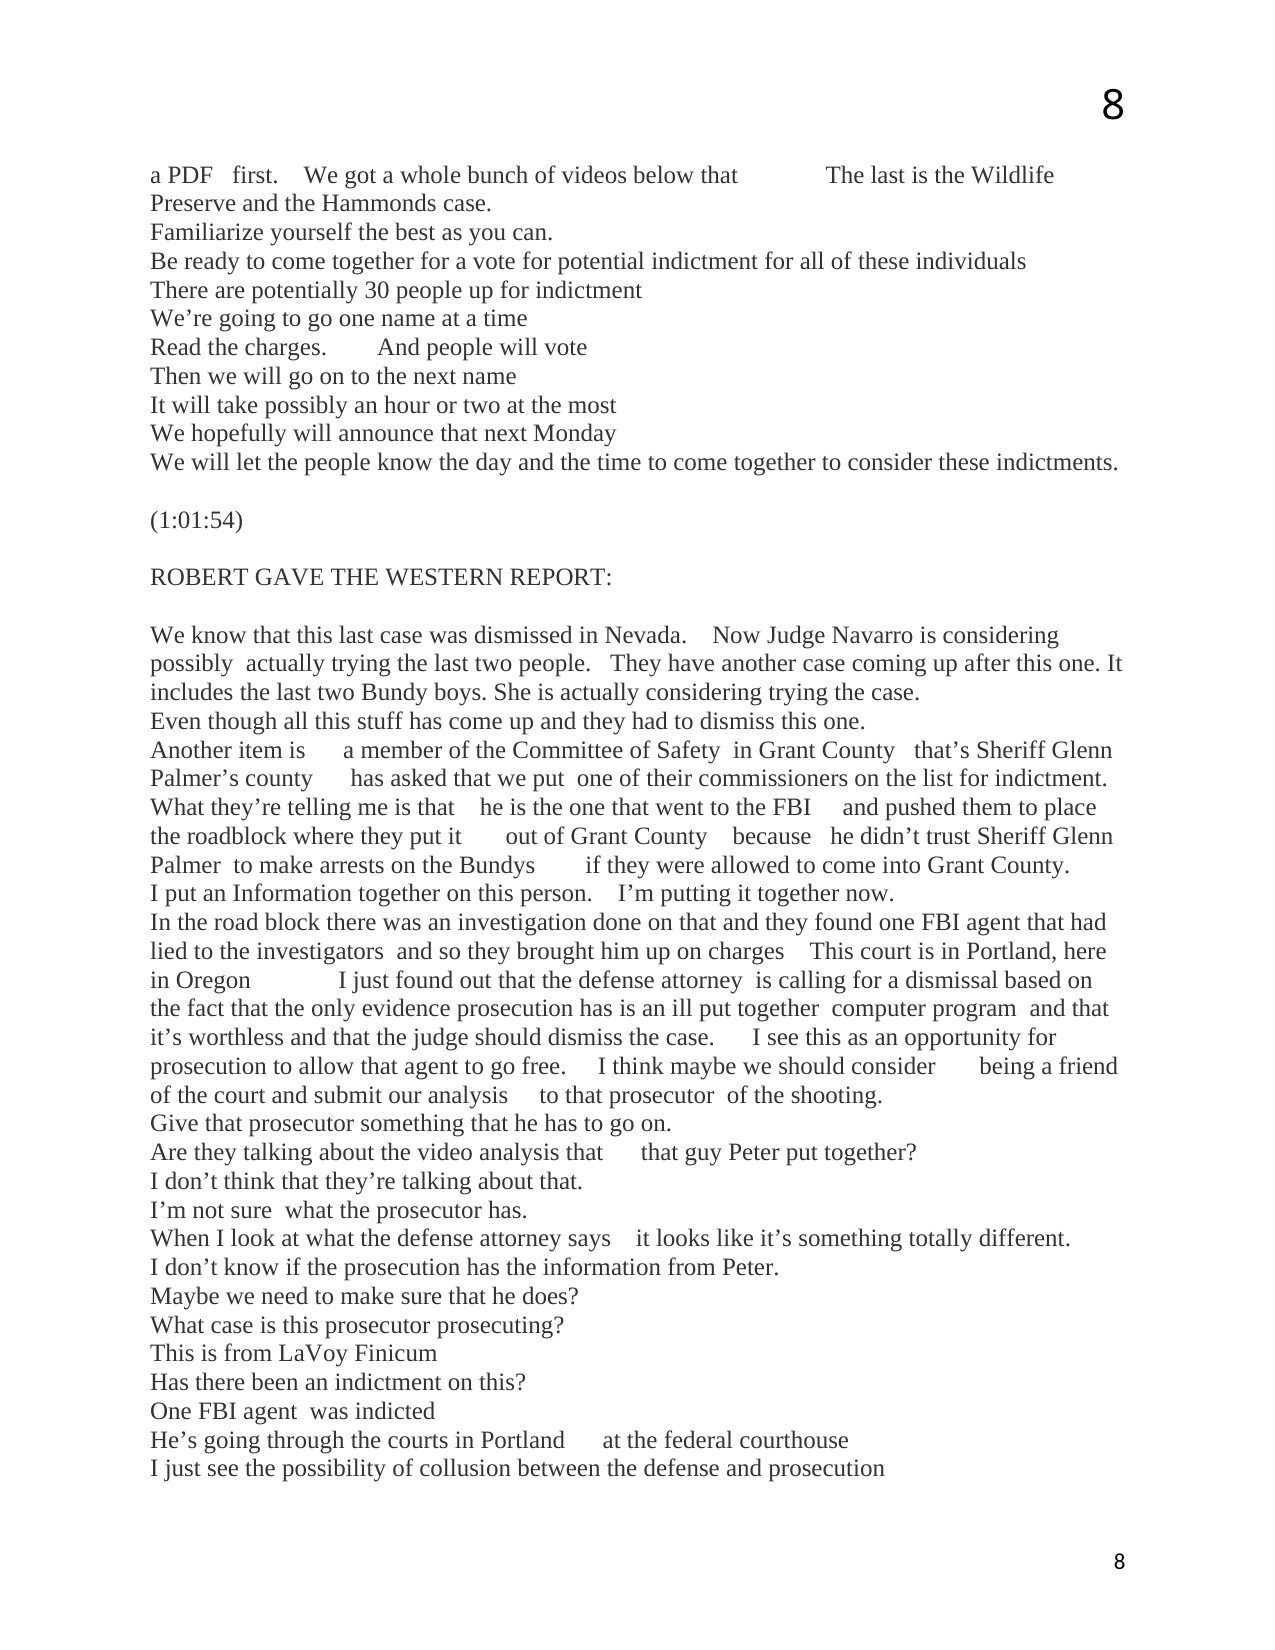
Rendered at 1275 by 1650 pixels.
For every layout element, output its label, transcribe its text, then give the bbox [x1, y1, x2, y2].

text (1:01:54) [150, 505, 1125, 533]
text Familiarize yourself the best as you can. [150, 217, 1125, 246]
text One FBI agent was indicted [150, 1396, 1125, 1425]
text We’re going to go one name at a time [150, 303, 1125, 332]
text Even though all this stuff has come up and they had to dismiss this one. [150, 706, 1125, 735]
text Are they talking about the video analysis that that guy Peter put together? [150, 1137, 1125, 1166]
text In the road block there was an investigation done on that and they found one FBI agent that had lied to the investigators and so they brought him up on charges This court is in Portland, here in Oregon I just found out that the defense attorney is calling for a dismissal based on the fact that the only evidence prosecution has is an ill put together computer program and that it’s worthless and that the judge should dismiss the case. I see this as an opportunity for prosecution to allow that agent to go free. I think maybe we should consider being a friend of the court and submit our analysis to that prosecutor of the shooting. [150, 907, 1125, 1108]
text This is from LaVoy Finicum [150, 1338, 1125, 1367]
text I don’t think that they’re talking about that. [150, 1166, 1125, 1195]
text I just see the possibility of collusion between the defense and prosecution [150, 1453, 1125, 1482]
text I don’t know if the prosecution has the information from Peter. [150, 1252, 1125, 1281]
text ROBERT GAVE THE WESTERN REPORT: [150, 562, 1125, 591]
text Read the charges. And people will vote [150, 332, 1125, 361]
text Give that prosecutor something that he has to go on. [150, 1108, 1125, 1137]
text When I look at what the defense attorney says it looks like it’s something totally different. [150, 1223, 1125, 1252]
text We know that this last case was dismissed in Nevada. Now Judge Navarro is considering possibly actually trying the last two people. They have another case coming up after this one. It includes the last two Bundy boys. She is actually considering trying the case. [150, 620, 1125, 706]
text We hopefully will announce that next Monday [150, 418, 1125, 447]
text Maybe we need to make sure that he does? [150, 1281, 1125, 1310]
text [150, 160, 1125, 217]
text It will take possibly an hour or two at the most [150, 390, 1125, 418]
text Has there been an indictment on this? [150, 1367, 1125, 1396]
text I put an Information together on this person. I’m putting it together now. [150, 878, 1125, 907]
text There are potentially 30 people up for indictment [150, 275, 1125, 303]
text Be ready to come together for a vote for potential indictment for all of these individuals [150, 246, 1125, 275]
text We will let the people know the day and the time to come together to consider these indictments. [150, 447, 1125, 476]
text Another item is a member of the Committee of Safety in Grant County that’s Sheriff Glenn Palmer’s county has asked that we put one of their commissioners on the list for indictment. What they’re telling me is that he is the one that went to the FBI and pushed them to place the roadblock where they put it out of Grant County because he didn’t trust Sheriff Glenn Palmer to make arrests on the Bundys if they were allowed to come into Grant County. [150, 735, 1125, 878]
text What case is this prosecutor prosecuting? [150, 1310, 1125, 1338]
text Then we will go on to the next name [150, 361, 1125, 390]
text He’s going through the courts in Portland at the federal courthouse [150, 1425, 1125, 1453]
text I’m not sure what the prosecutor has. [150, 1195, 1125, 1223]
